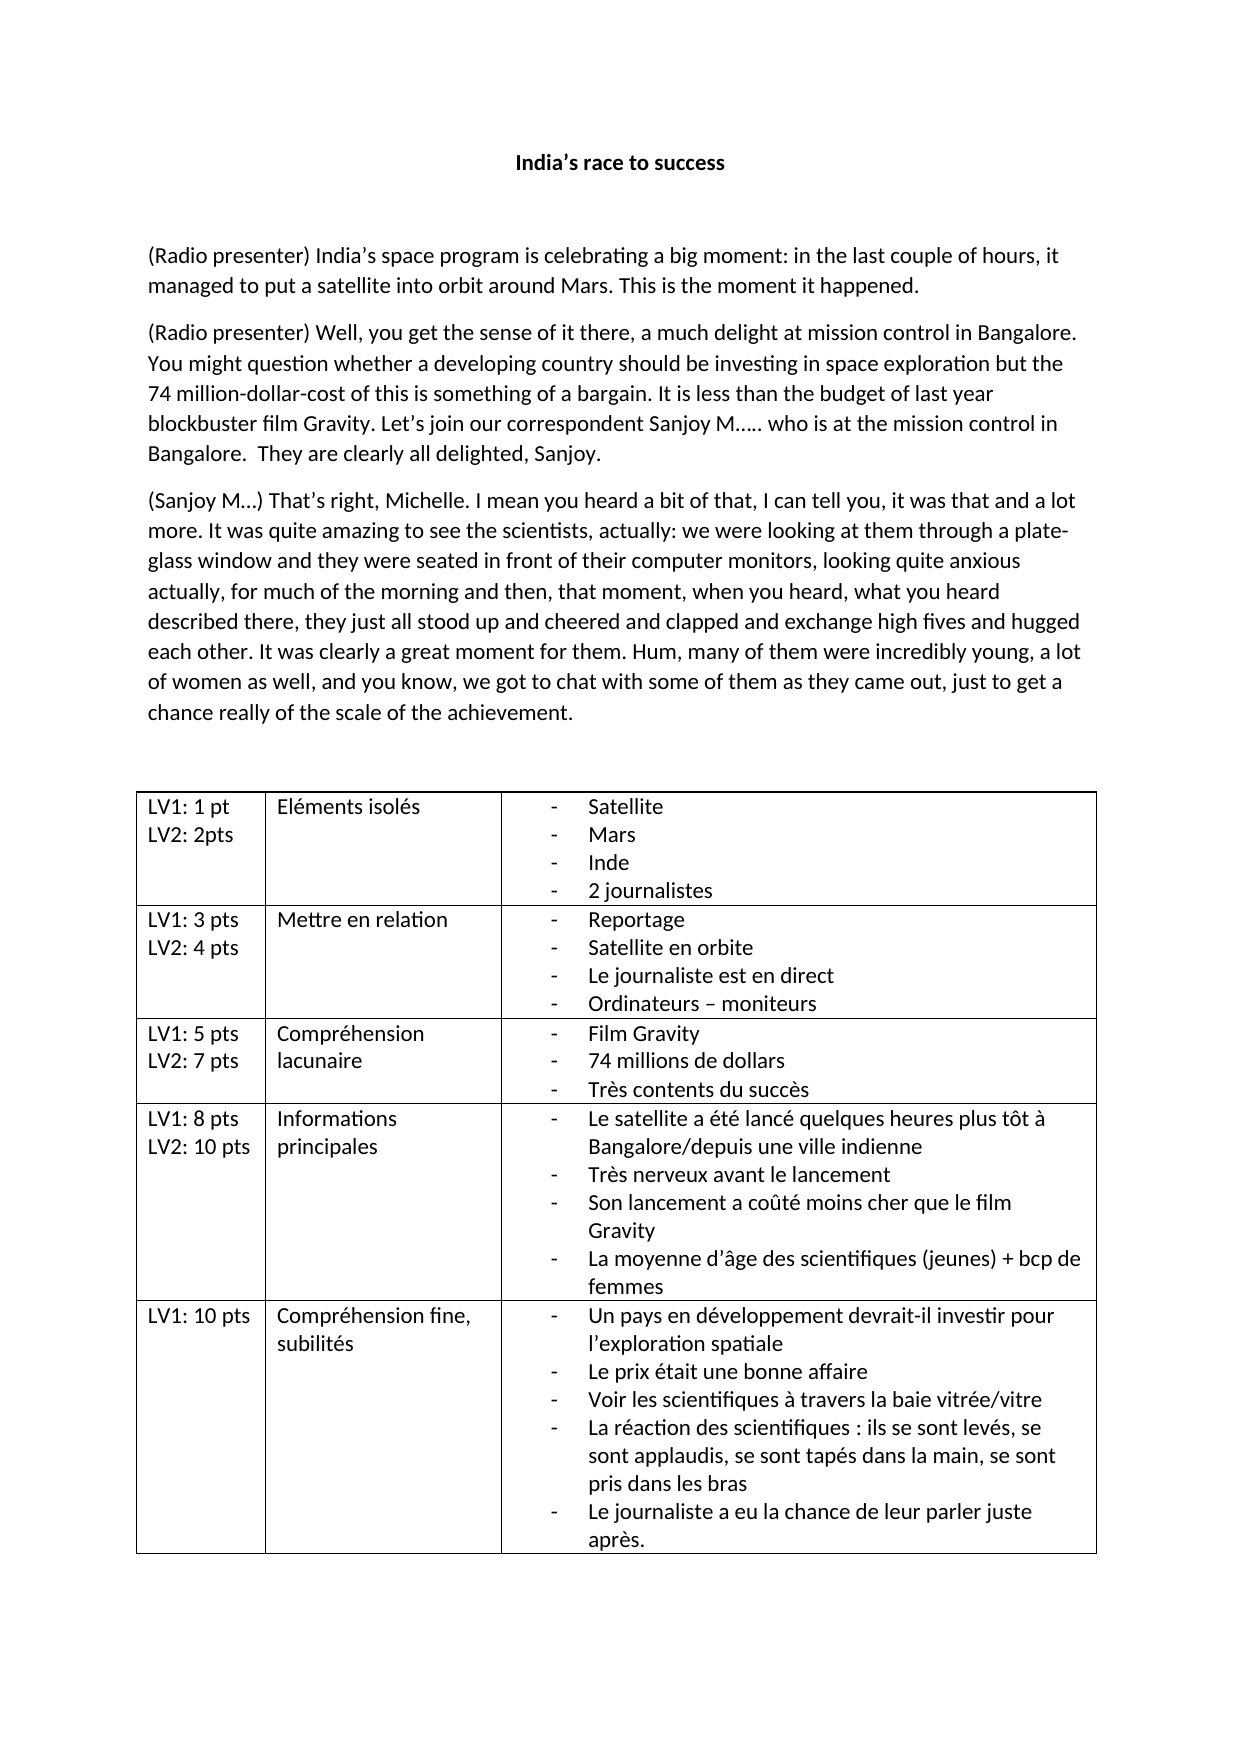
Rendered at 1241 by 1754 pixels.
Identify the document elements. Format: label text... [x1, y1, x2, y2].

text (Radio presenter) Well, you get the sense of it there, a much delight at mission control in Bangalore. You might question whether a developing country should be investing in space exploration but the 74 million-dollar-cost of this is something of a bargain. It is less than the budget of last year blockbuster film Gravity. Let’s join our correspondent Sanjoy M….. who is at the mission control in Bangalore. They are clearly all delighted, Sanjoy. [148, 318, 1093, 467]
table_header Satellite Mars Inde 2 journalistes [502, 793, 1096, 904]
text (Radio presenter) India’s space program is celebrating a big moment: in the last couple of hours, it managed to put a satellite into orbit around Mars. This is the moment it happened. [148, 241, 1093, 299]
table_cell Reportage Satellite en orbite Le journaliste est en direct Ordinateurs – moniteurs [502, 906, 1096, 1018]
table_cell Film Gravity 74 millions de dollars Très contents du succès [502, 1019, 1096, 1103]
table_cell LV1: 8 pts LV2: 10 pts [137, 1104, 265, 1300]
table_cell LV1: 3 pts LV2: 4 pts [137, 906, 265, 1018]
table_cell LV1: 5 pts LV2: 7 pts [137, 1019, 265, 1103]
text India’s race to success [148, 148, 1093, 176]
table_cell Compréhension lacunaire [266, 1019, 501, 1103]
table_cell Un pays en développement devrait-il investir pour l’exploration spatiale Le prix était une bonne affaire Voir les scientifiques à travers la baie vitrée/vitre La réaction des scientifiques : ils se sont levés, se sont applaudis, se sont tapés dans la main, se sont pris dans les bras Le journaliste a eu la chance de leur parler juste après. [502, 1301, 1096, 1553]
table_header LV1: 1 pt LV2: 2pts [137, 793, 265, 904]
table_cell Compréhension fine, subilités [266, 1301, 501, 1553]
table_cell Mettre en relation [266, 906, 501, 1018]
text (Sanjoy M…) That’s right, Michelle. I mean you heard a bit of that, I can tell you, it was that and a lot more. It was quite amazing to see the scientists, actually: we were looking at them through a plate-glass window and they were seated in front of their computer monitors, looking quite anxious actually, for much of the morning and then, that moment, when you heard, what you heard described there, they just all stood up and cheered and clapped and exchange high fives and hugged each other. It was clearly a great moment for them. Hum, many of them were incredibly young, a lot of women as well, and you know, we got to chat with some of them as they came out, just to get a chance really of the scale of the achievement. [148, 486, 1093, 726]
table_cell Le satellite a été lancé quelques heures plus tôt à Bangalore/depuis une ville indienne Très nerveux avant le lancement Son lancement a coûté moins cher que le film Gravity La moyenne d’âge des scientifiques (jeunes) + bcp de femmes [502, 1104, 1096, 1300]
table_cell Informations principales [266, 1104, 501, 1300]
table_cell LV1: 10 pts [137, 1301, 265, 1553]
table_header Eléments isolés [266, 793, 501, 904]
